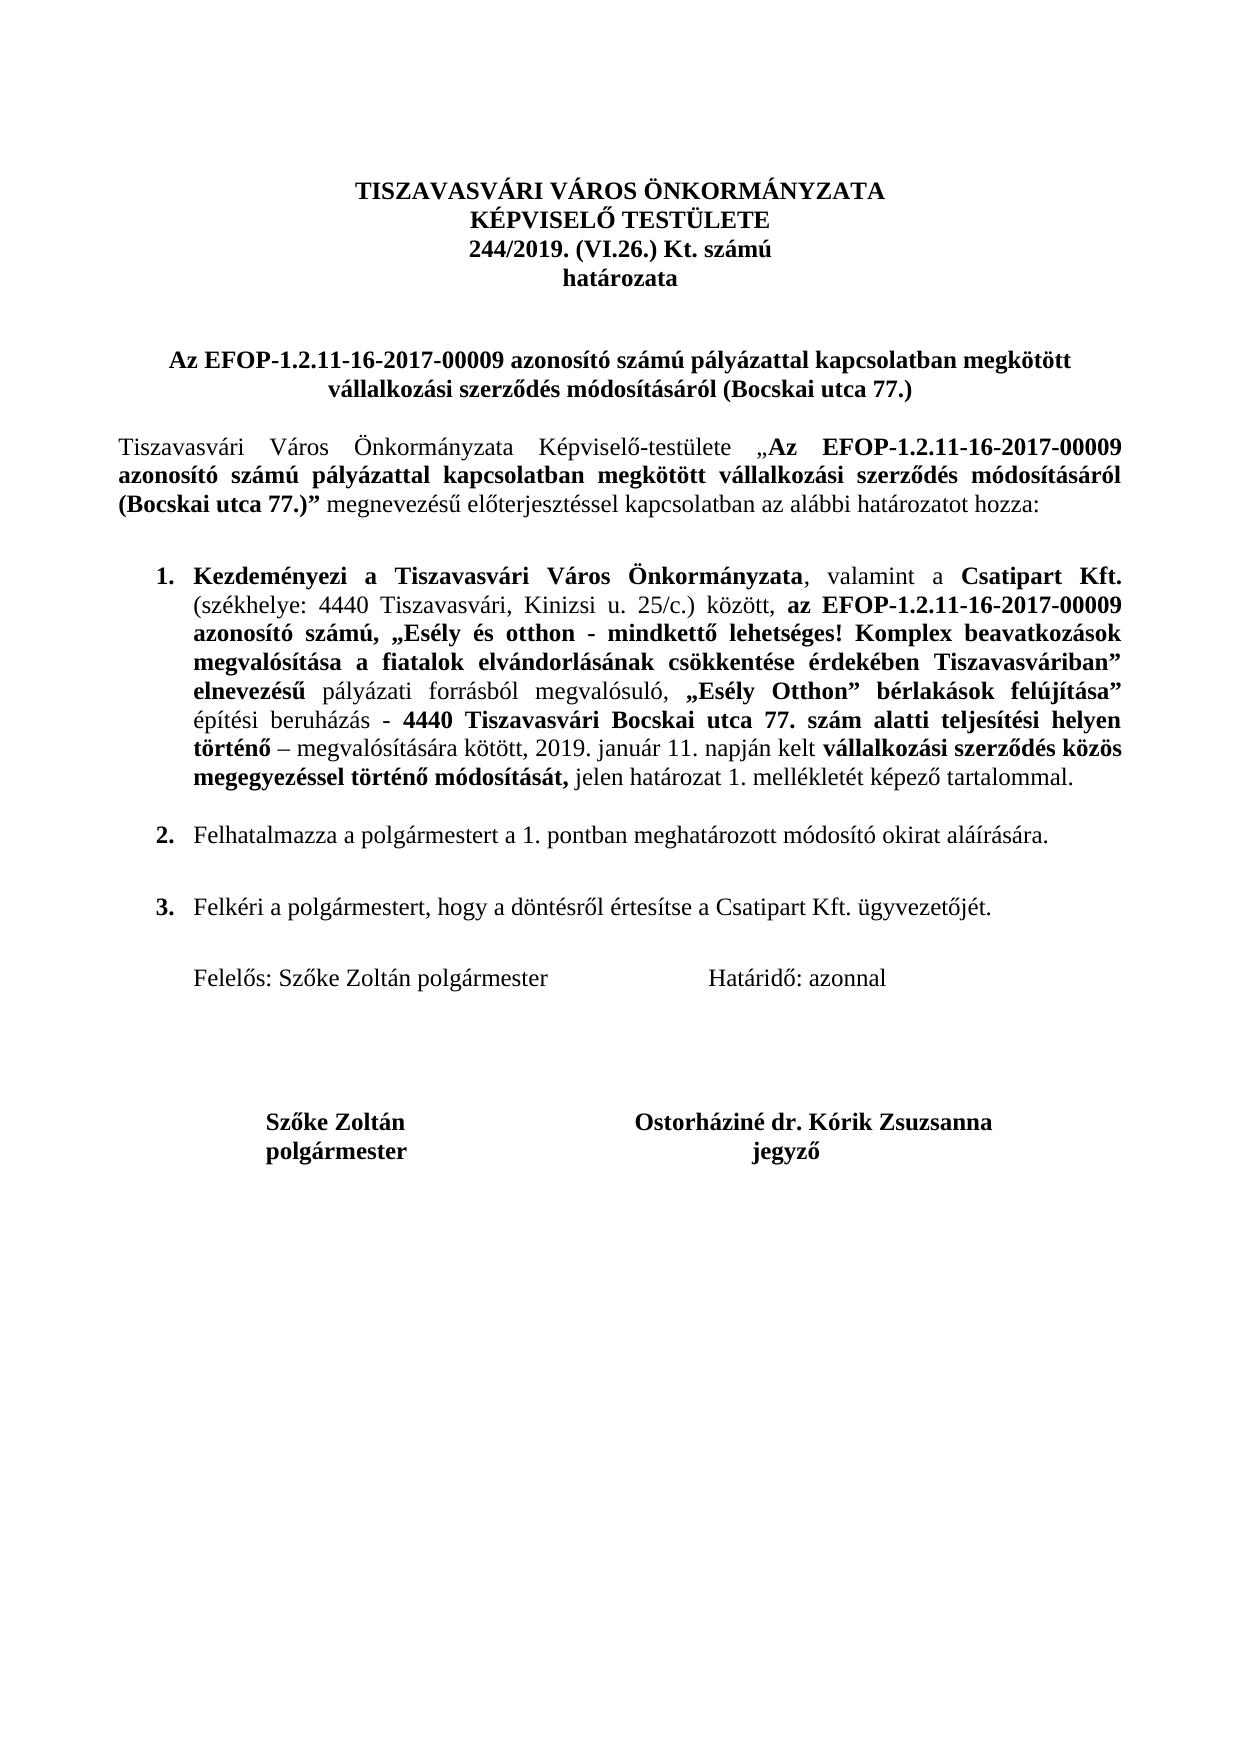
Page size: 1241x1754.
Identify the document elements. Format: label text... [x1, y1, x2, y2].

list Kezdeményezi a Tiszavasvári Város Önkormányzata, valamint a Csatipart Kft. (székhelye: 4440 Tiszavasvári, Kinizsi u. 25/c.) között, az EFOP-1.2.11-16-2017-00009 azonosító számú, „Esély és otthon - mindkettő lehetséges! Komplex beavatkozások megvalósítása a fiatalok elvándorlásának csökkentése érdekében Tiszavasváriban” elnevezésű pályázati forrásból megvalósuló, „Esély Otthon” bérlakások felújítása” építési beruházás - 4440 Tiszavasvári Bocskai utca 77. szám alatti teljesítési helyen történő – megvalósítására kötött, 2019. január 11. napján kelt vállalkozási szerződés közös megegyezéssel történő módosítását, jelen határozat 1. mellékletét képező tartalommal. [156, 561, 1122, 791]
list Felkéri a polgármestert, hogy a döntésről értesítse a Csatipart Kft. ügyvezetőjét. [156, 892, 1122, 920]
text polgármester jegyző [118, 1136, 1122, 1165]
text KÉPVISELŐ TESTÜLETE [118, 205, 1122, 234]
text Szőke Zoltán Ostorháziné dr. Kórik Zsuzsanna [118, 1107, 1122, 1136]
list Felhatalmazza a polgármestert a 1. pontban meghatározott módosító okirat aláírására. [156, 820, 1122, 848]
text TISZAVASVÁRI VÁROS ÖNKORMÁNYZATA [118, 176, 1122, 205]
text határozata [118, 263, 1122, 291]
text Az EFOP-1.2.11-16-2017-00009 azonosító számú pályázattal kapcsolatban megkötött vállalkozási szerződés módosításáról (Bocskai utca 77.) [118, 345, 1122, 403]
list Felelős: Szőke Zoltán polgármester Határidő: azonnal [193, 963, 1122, 992]
text Tiszavasvári Város Önkormányzata Képviselő-testülete „Az EFOP-1.2.11-16-2017-00009 azonosító számú pályázattal kapcsolatban megkötött vállalkozási szerződés módosításáról (Bocskai utca 77.)” megnevezésű előterjesztéssel kapcsolatban az alábbi határozatot hozza: [118, 432, 1122, 518]
text 244/2019. (VI.26.) Kt. számú [118, 234, 1122, 263]
